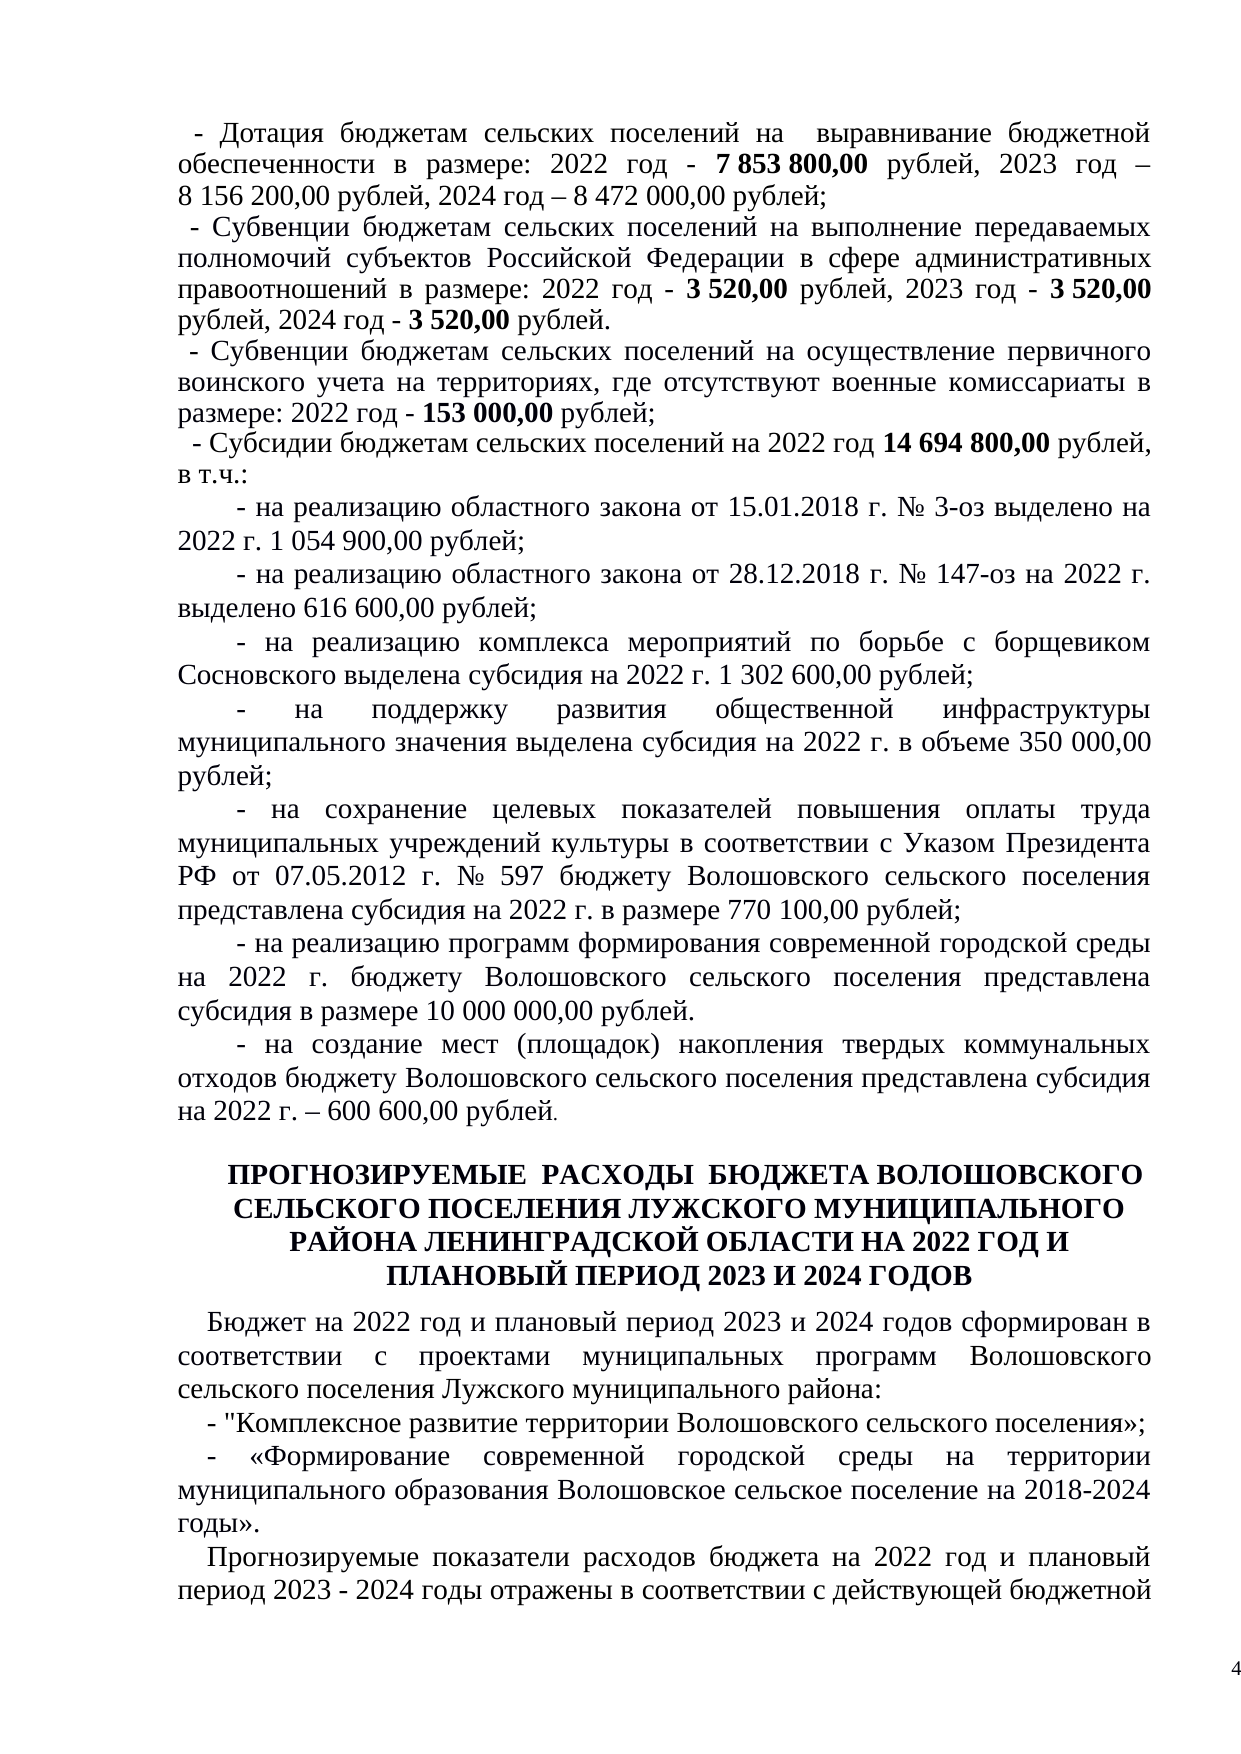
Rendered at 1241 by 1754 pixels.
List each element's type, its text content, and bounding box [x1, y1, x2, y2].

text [177, 1539, 1152, 1606]
text - Субвенции бюджетам сельских поселений на осуществление первичного воинского учета на территориях, где отсутствуют военные комиссариаты в размере: 2022 год - 153 000,00 рублей; [177, 335, 1152, 428]
text - "Комплексное развитие территории Волошовского сельского поселения»; [177, 1405, 1152, 1438]
text - Субсидии бюджетам сельских поселений на 2022 год 14 694 800,00 рублей, в т.ч.: [177, 428, 1152, 489]
text прогнозируемые расходы бюджета ВОЛОШОВСКОГО СЕЛЬСКОГО ПОСЕЛЕНИЯ ЛУЖСКОГО МУНИЦИПАЛЬНОГО РАЙОНА ленинградской области на 2022 год И ПЛАНОВЫЙ ПЕРИОД 2023 И 2024 ГОДОВ [207, 1157, 1152, 1292]
text Бюджет на 2022 год и плановый период 2023 и 2024 годов сформирован в соответствии с проектами муниципальных программ Волошовского сельского поселения Лужского муниципального района: [177, 1304, 1152, 1405]
text - на реализацию программ формирования современной городской среды на 2022 г. бюджету Волошовского сельского поселения представлена субсидия в размере 10 000 000,00 рублей. [177, 926, 1151, 1026]
text - на создание мест (площадок) накопления твердых коммунальных отходов бюджету Волошовского сельского поселения представлена субсидия на 2022 г. – 600 600,00 рублей. [177, 1026, 1151, 1127]
text - на реализацию областного закона от 28.12.2018 г. № 147-оз на 2022 г. выделено 616 600,00 рублей; [177, 557, 1151, 624]
text - на реализацию комплекса мероприятий по борьбе с борщевиком Сосновского выделена субсидия на 2022 г. 1 302 600,00 рублей; [177, 624, 1151, 691]
text - на реализацию областного закона от 15.01.2018 г. № 3-оз выделено на 2022 г. 1 054 900,00 рублей; [177, 489, 1151, 557]
text - Дотация бюджетам сельских поселений на выравнивание бюджетной обеспеченности в размере: 2022 год - 7 853 800,00 рублей, 2023 год – 8 156 200,00 рублей, 2024 год – 8 472 000,00 рублей; [178, 118, 1151, 211]
text - на поддержку развития общественной инфраструктуры муниципального значения выделена субсидия на 2022 г. в объеме 350 000,00 рублей; [177, 691, 1151, 791]
text - на сохранение целевых показателей повышения оплаты труда муниципальных учреждений культуры в соответствии с Указом Президента РФ от 07.05.2012 г. № 597 бюджету Волошовского сельского поселения представлена субсидия на 2022 г. в размере 770 100,00 рублей; [177, 791, 1151, 926]
text - «Формирование современной городской среды на территории муниципального образования Волошовское сельское поселение на 2018-2024 годы». [177, 1438, 1152, 1539]
text - Субвенции бюджетам сельских поселений на выполнение передаваемых полномочий субъектов Российской Федерации в сфере административных правоотношений в размере: 2022 год - 3 520,00 рублей, 2023 год - 3 520,00 рублей, 2024 год - 3 520,00 рублей. [177, 211, 1152, 335]
